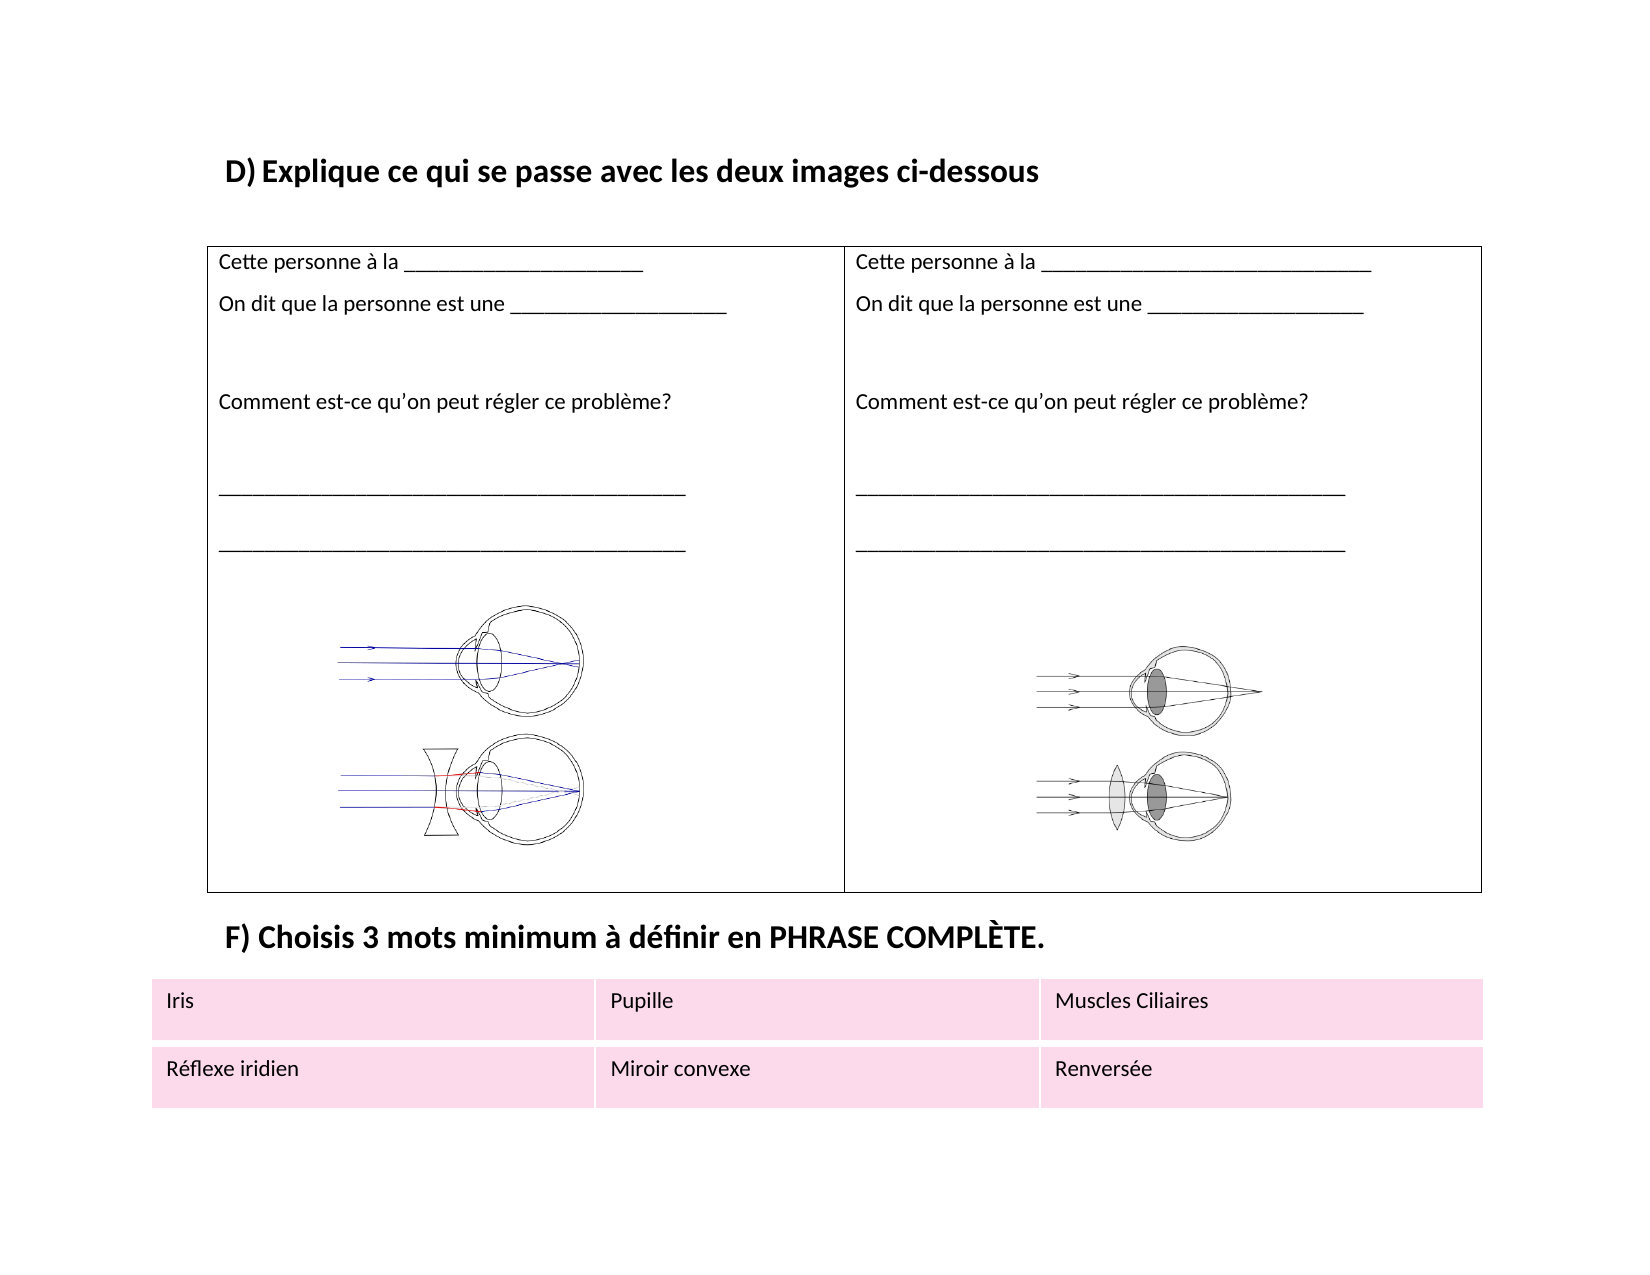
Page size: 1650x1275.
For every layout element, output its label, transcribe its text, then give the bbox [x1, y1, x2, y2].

table_header Iris [152, 979, 594, 1040]
table_header Pupille [596, 979, 1039, 1040]
table_header Muscles Ciliaires [1041, 979, 1483, 1040]
text F) Choisis 3 mots minimum à définir en PHRASE COMPLÈTE. [150, 211, 1500, 957]
table_cell Renversée [1041, 1047, 1483, 1108]
picture [332, 595, 593, 852]
text D) Explique ce qui se passe avec les deux images ci-dessous [150, 150, 1500, 191]
picture [1026, 637, 1268, 847]
table_header Cette personne à la _____________________ On dit que la personne est une ___________________ Comment est-ce qu’on peut régler ce problème? _________________________________________ _________________________________________ [208, 247, 844, 892]
table_cell Miroir convexe [596, 1047, 1039, 1108]
table_header Cette personne à la _____________________________ On dit que la personne est une ___________________ Comment est-ce qu’on peut régler ce problème? ___________________________________________ ___________________________________________ [845, 247, 1481, 892]
table_cell Réflexe iridien [152, 1047, 594, 1108]
